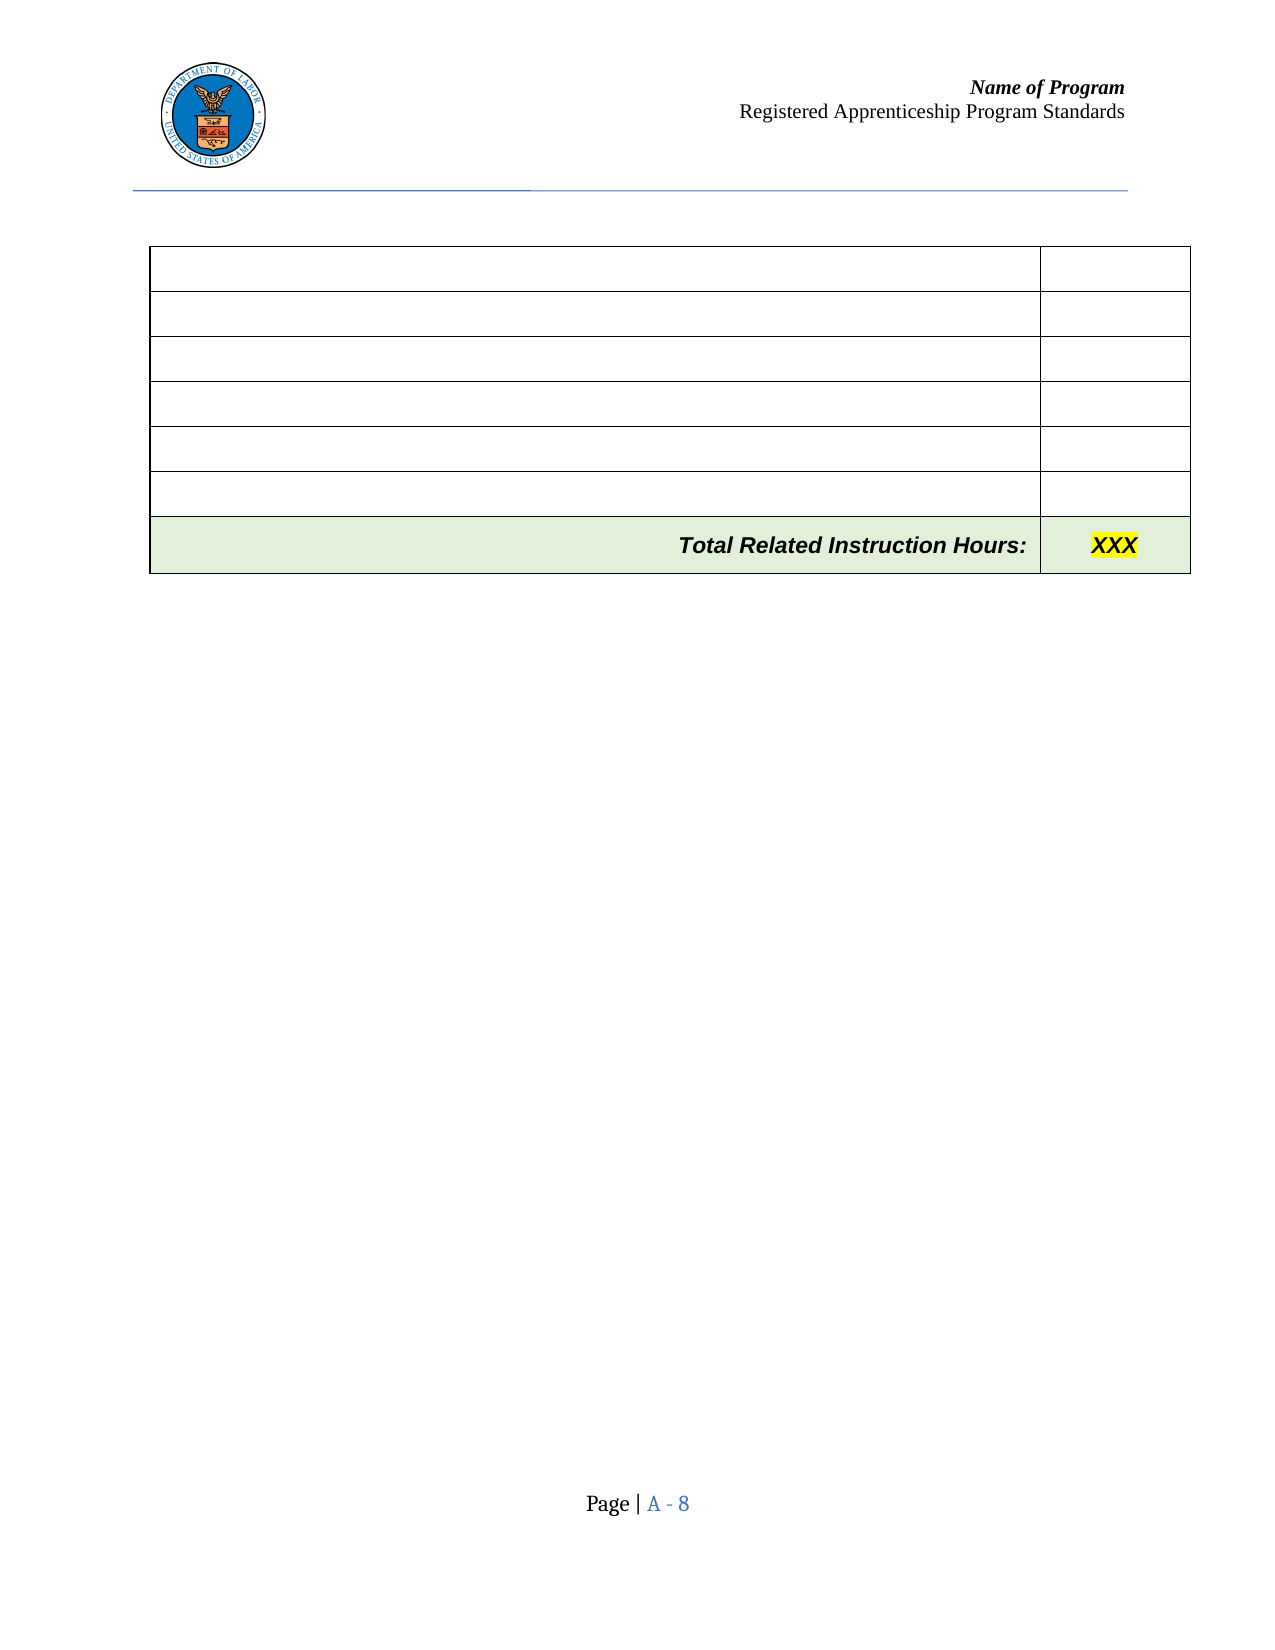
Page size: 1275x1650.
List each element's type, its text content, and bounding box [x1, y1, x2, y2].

table_cell [151, 427, 1040, 471]
table_cell [1041, 382, 1190, 426]
table_cell [1041, 247, 1190, 291]
table_cell [151, 382, 1040, 426]
table_cell [1041, 337, 1190, 381]
table_cell XXX [1041, 517, 1190, 573]
table_cell [1041, 427, 1190, 471]
table_cell [151, 292, 1040, 336]
table_cell [151, 247, 1040, 291]
table_cell [151, 337, 1040, 381]
table_cell [1041, 472, 1190, 516]
picture [161, 62, 266, 168]
table_cell [1041, 292, 1190, 336]
table_cell Total Related Instruction Hours: [151, 517, 1040, 573]
table_cell [151, 472, 1040, 516]
